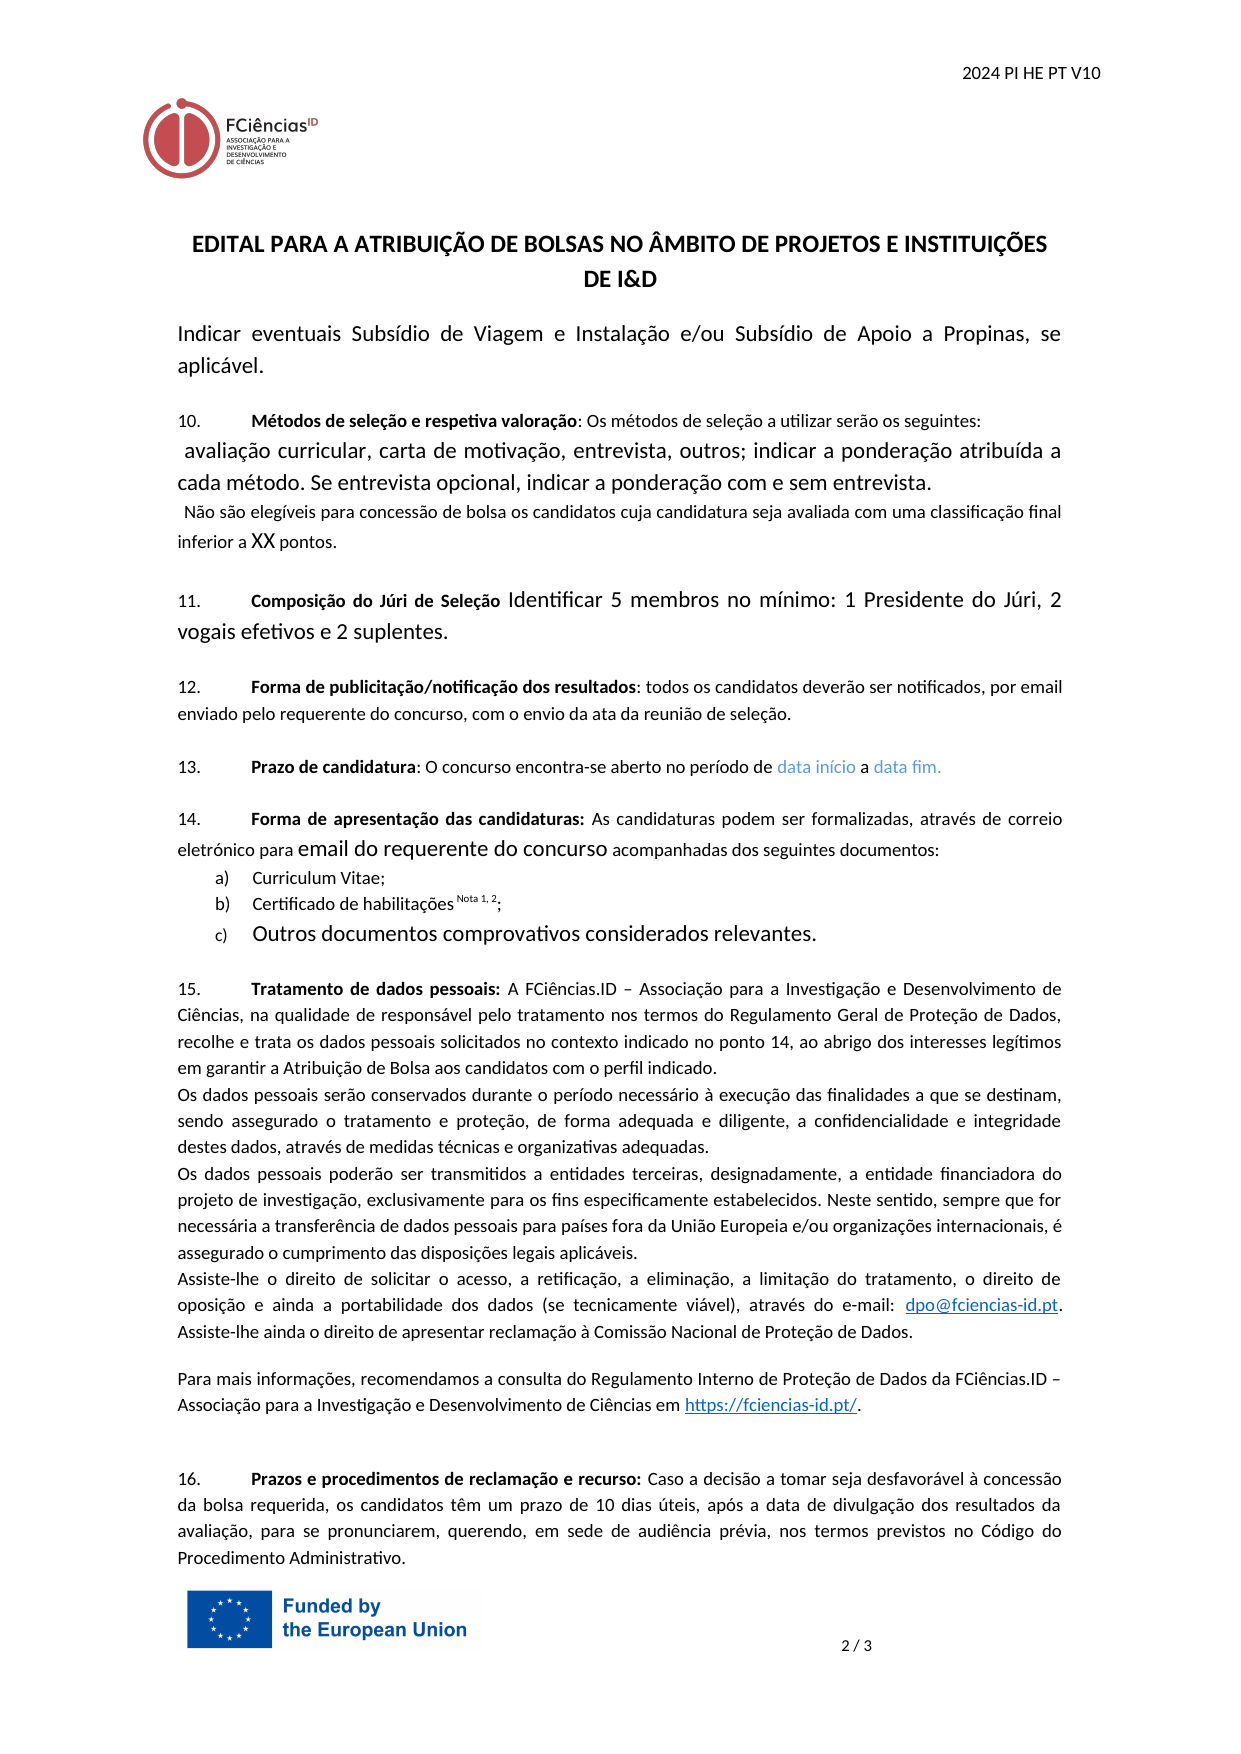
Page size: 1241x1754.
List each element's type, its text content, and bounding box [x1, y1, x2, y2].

list Não são elegíveis para concessão de bolsa os candidatos cuja candidatura seja avaliada com uma classificação final inferior a pontos. [177, 500, 1063, 554]
list Os dados pessoais poderão ser transmitidos a entidades terceiras, designadamente, a entidade financiadora do projeto de investigação, exclusivamente para os fins especificamente estabelecidos. Neste sentido, sempre que for necessária a transferência de dados pessoais para países fora da União Europeia e/ou organizações internacionais, é assegurado o cumprimento das disposições legais aplicáveis. [177, 1162, 1063, 1264]
list Tratamento de dados pessoais: A FCiências.ID – Associação para a Investigação e Desenvolvimento de Ciências, na qualidade de responsável pelo tratamento nos termos do Regulamento Geral de Proteção de Dados, recolhe e trata os dados pessoais solicitados no contexto indicado no ponto 14, ao abrigo dos interesses legítimos em garantir a Atribuição de Bolsa aos candidatos com o perfil indicado. [177, 977, 1063, 1079]
list Assiste-lhe o direito de solicitar o acesso, a retificação, a eliminação, a limitação do tratamento, o direito de oposição e ainda a portabilidade dos dados (se tecnicamente viável), através do e-mail: dpo@fciencias-id.pt. Assiste-lhe ainda o direito de apresentar reclamação à Comissão Nacional de Proteção de Dados. [177, 1267, 1063, 1343]
list Forma de publicitação/notificação dos resultados: todos os candidatos deverão ser notificados, por email enviado pelo requerente do concurso, com o envio da ata da reunião de seleção. [177, 676, 1063, 725]
picture [177, 1587, 482, 1652]
list Prazos e procedimentos de reclamação e recurso: Caso a decisão a tomar seja desfavorável à concessão da bolsa requerida, os candidatos têm um prazo de 10 dias úteis, após a data de divulgação dos resultados da avaliação, para se pronunciarem, querendo, em sede de audiência prévia, nos termos previstos no Código do Procedimento Administrativo. [177, 1467, 1063, 1569]
list Curriculum Vitae; [215, 866, 1063, 889]
list Composição do Júri de Seleção [177, 585, 1063, 645]
list Métodos de seleção e respetiva valoração: Os métodos de seleção a utilizar serão os seguintes: [177, 409, 1063, 432]
list Forma de apresentação das candidaturas: As candidaturas podem ser formalizadas, através de correio eletrónico para acompanhadas dos seguintes documentos: [177, 807, 1063, 862]
list Prazo de candidatura: O concurso encontra-se aberto no período de a . [177, 755, 1063, 778]
picture [118, 73, 343, 204]
list Certificado de habilitações Nota 1, 2; [215, 892, 1063, 915]
text Para mais informações, recomendamos a consulta do Regulamento Interno de Proteção de Dados da FCiências.ID – Associação para a Investigação e Desenvolvimento de Ciências em https://fciencias-id.pt/. [177, 1367, 1063, 1416]
list Os dados pessoais serão conservados durante o período necessário à execução das finalidades a que se destinam, sendo assegurado o tratamento e proteção, de forma adequada e diligente, a confidencialidade e integridade destes dados, através de medidas técnicas e organizativas adequadas. [177, 1083, 1063, 1158]
